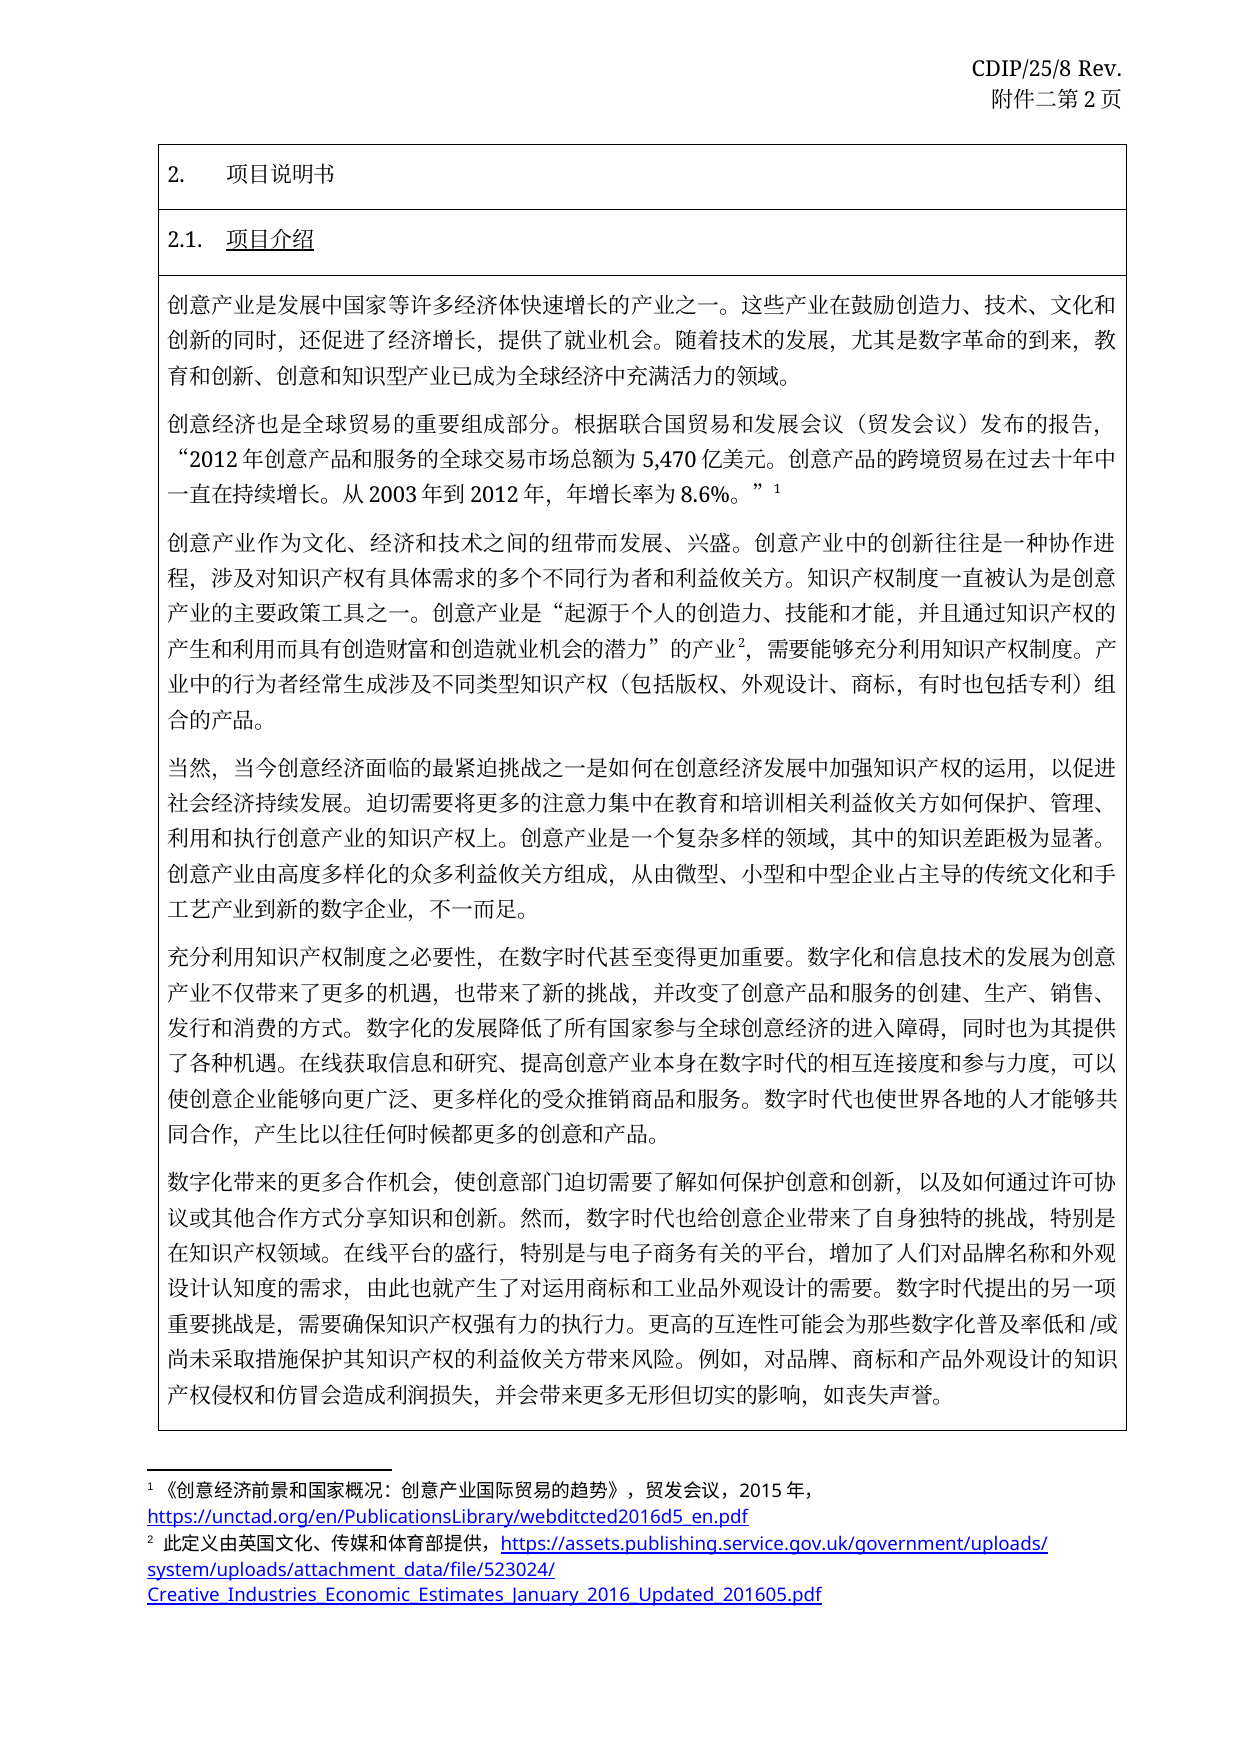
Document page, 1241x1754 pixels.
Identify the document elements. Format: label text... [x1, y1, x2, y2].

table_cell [159, 276, 1126, 1430]
table_cell 2.1. 项目介绍 [159, 210, 1126, 275]
table_header 2. 项目说明书 [159, 145, 1126, 209]
